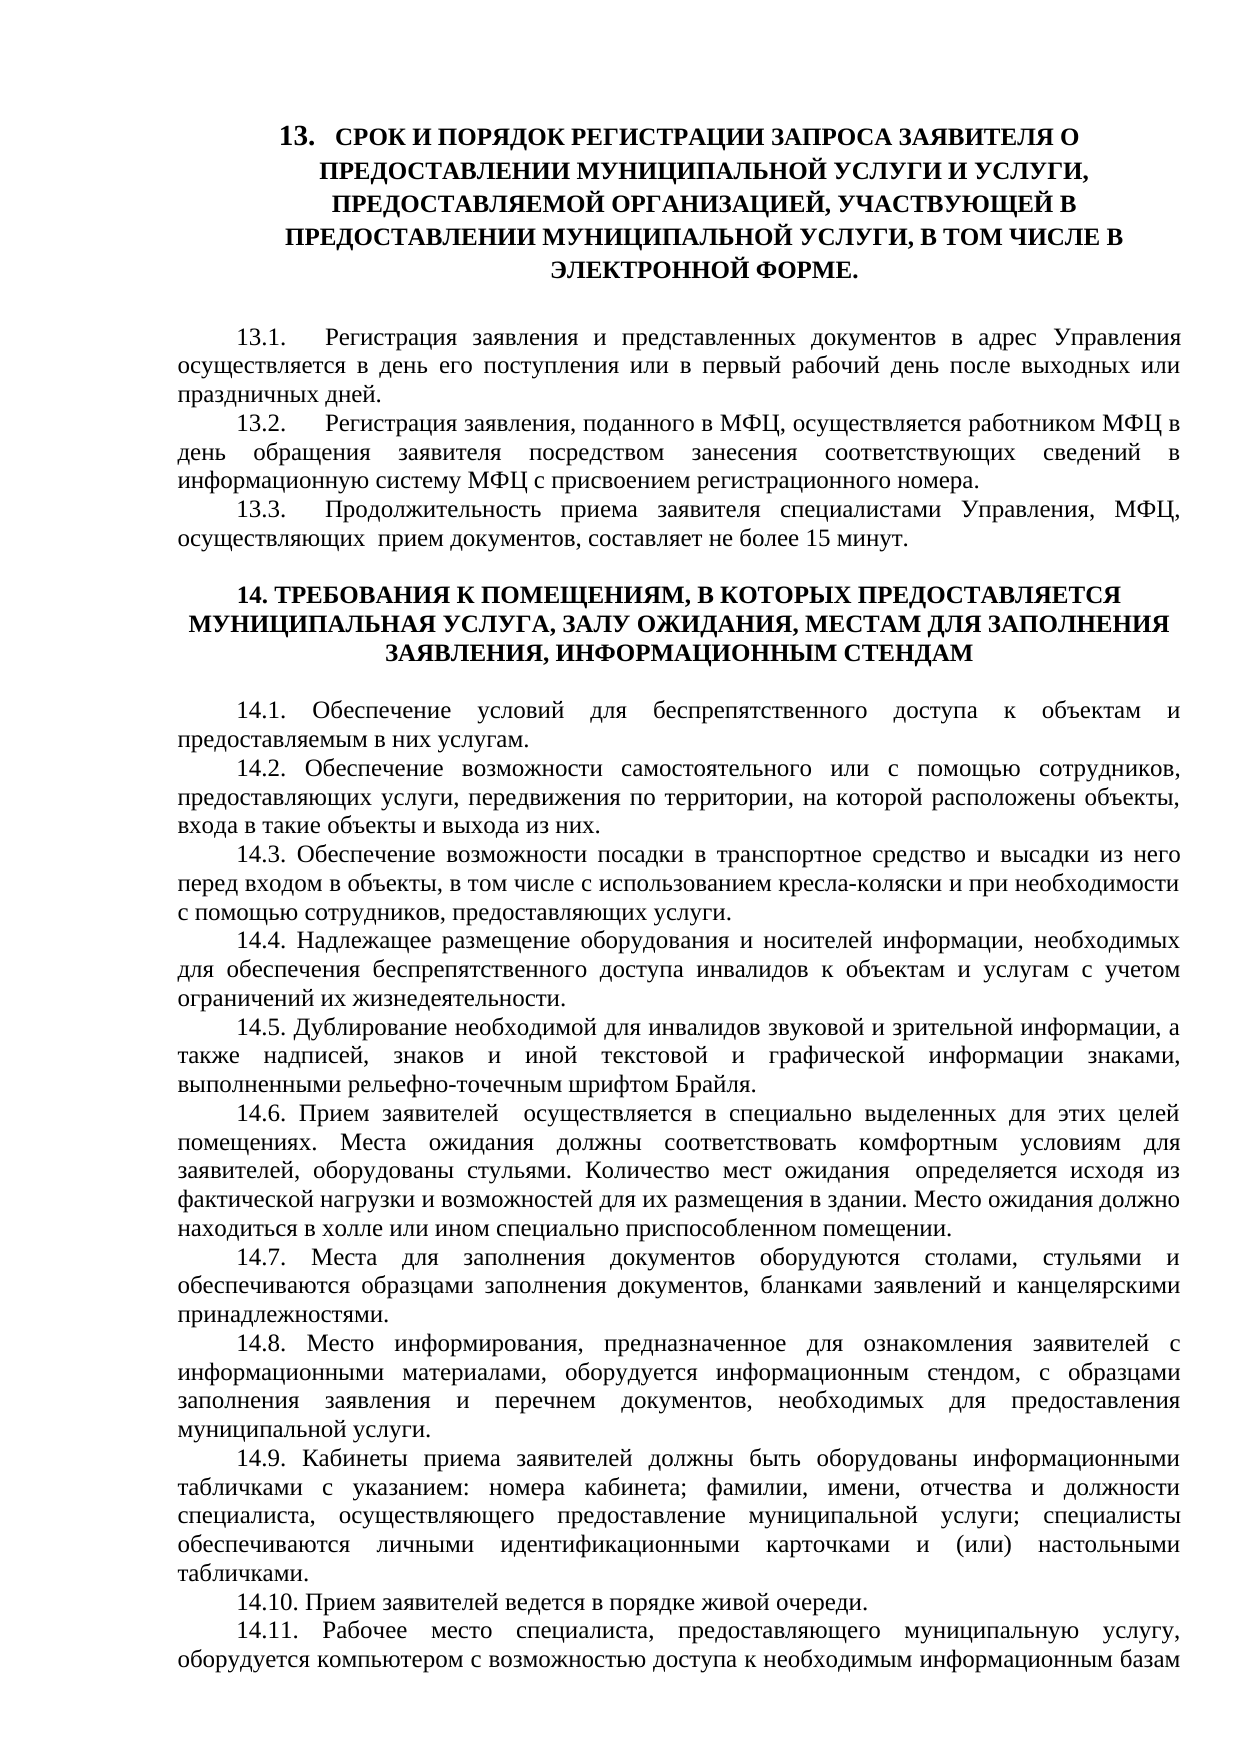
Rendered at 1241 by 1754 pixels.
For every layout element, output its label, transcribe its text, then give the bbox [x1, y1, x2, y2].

list СРОК И ПОРЯДОК РЕГИСТРАЦИИ ЗАПРОСА ЗАЯВИТЕЛЯ О ПРЕДОСТАВЛЕНИИ МУНИЦИПАЛЬНОЙ УСЛУГИ И УСЛУГИ, ПРЕДОСТАВЛЯЕМОЙ ОРГАНИЗАЦИЕЙ, УЧАСТВУЮЩЕЙ В ПРЕДОСТАВЛЕНИИ МУНИЦИПАЛЬНОЙ УСЛУГИ, В ТОМ ЧИСЛЕ В ЭЛЕКТРОННОЙ ФОРМЕ. [177, 118, 1181, 284]
text 14.7. Места для заполнения документов оборудуются столами, стульями и обеспечиваются образцами заполнения документов, бланками заявлений и канцелярскими принадлежностями. [177, 1242, 1181, 1328]
text 14.8. Место информирования, предназначенное для ознакомления заявителей с информационными материалами, оборудуется информационным стендом, с образцами заполнения заявления и перечнем документов, необходимых для предоставления муниципальной услуги. [177, 1328, 1181, 1443]
text 14.3. Обеспечение возможности посадки в транспортное средство и высадки из него перед входом в объекты, в том числе с использованием кресла-коляски и при необходимости с помощью сотрудников, предоставляющих услуги. [177, 839, 1181, 925]
text 14.9. Кабинеты приема заявителей должны быть оборудованы информационными табличками с указанием: номера кабинета; фамилии, имени, отчества и должности специалиста, осуществляющего предоставление муниципальной услуги; специалисты обеспечиваются личными идентификационными карточками и (или) настольными табличками. [177, 1443, 1181, 1587]
text 14.10. Прием заявителей ведется в порядке живой очереди. [177, 1587, 1181, 1615]
text 14.1. Обеспечение условий для беспрепятственного доступа к объектам и предоставляемым в них услугам. [177, 695, 1181, 753]
text 14.6. Прием заявителей осуществляется в специально выделенных для этих целей помещениях. Места ожидания должны соответствовать комфортным условиям для заявителей, оборудованы стульями. Количество мест ожидания определяется исходя из фактической нагрузки и возможностей для их размещения в здании. Место ожидания должно находиться в холле или ином специально приспособленном помещении. [177, 1098, 1181, 1242]
list Продолжительность приема заявителя специалистами Управления, МФЦ, осуществляющих прием документов, составляет не более 15 минут. [177, 494, 1181, 552]
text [177, 1615, 1181, 1673]
text 14. Требования к помещениям, в которых предоставляется муниципальная услуга, залу ожидания, местам для заполнения заявления, информационным стендам [177, 580, 1181, 667]
text 14.5. Дублирование необходимой для инвалидов звуковой и зрительной информации, а также надписей, знаков и иной текстовой и графической информации знаками, выполненными рельефно-точечным шрифтом Брайля. [177, 1012, 1181, 1098]
text 14.2. Обеспечение возможности самостоятельного или с помощью сотрудников, предоставляющих услуги, передвижения по территории, на которой расположены объекты, входа в такие объекты и выхода из них. [177, 753, 1181, 839]
list Регистрация заявления и представленных документов в адрес Управления осуществляется в день его поступления или в первый рабочий день после выходных или праздничных дней. [177, 322, 1181, 408]
list Регистрация заявления, поданного в МФЦ, осуществляется работником МФЦ в день обращения заявителя посредством занесения соответствующих сведений в информационную систему МФЦ с присвоением регистрационного номера. [177, 408, 1181, 494]
text 14.4. Надлежащее размещение оборудования и носителей информации, необходимых для обеспечения беспрепятственного доступа инвалидов к объектам и услугам с учетом ограничений их жизнедеятельности. [177, 925, 1181, 1012]
